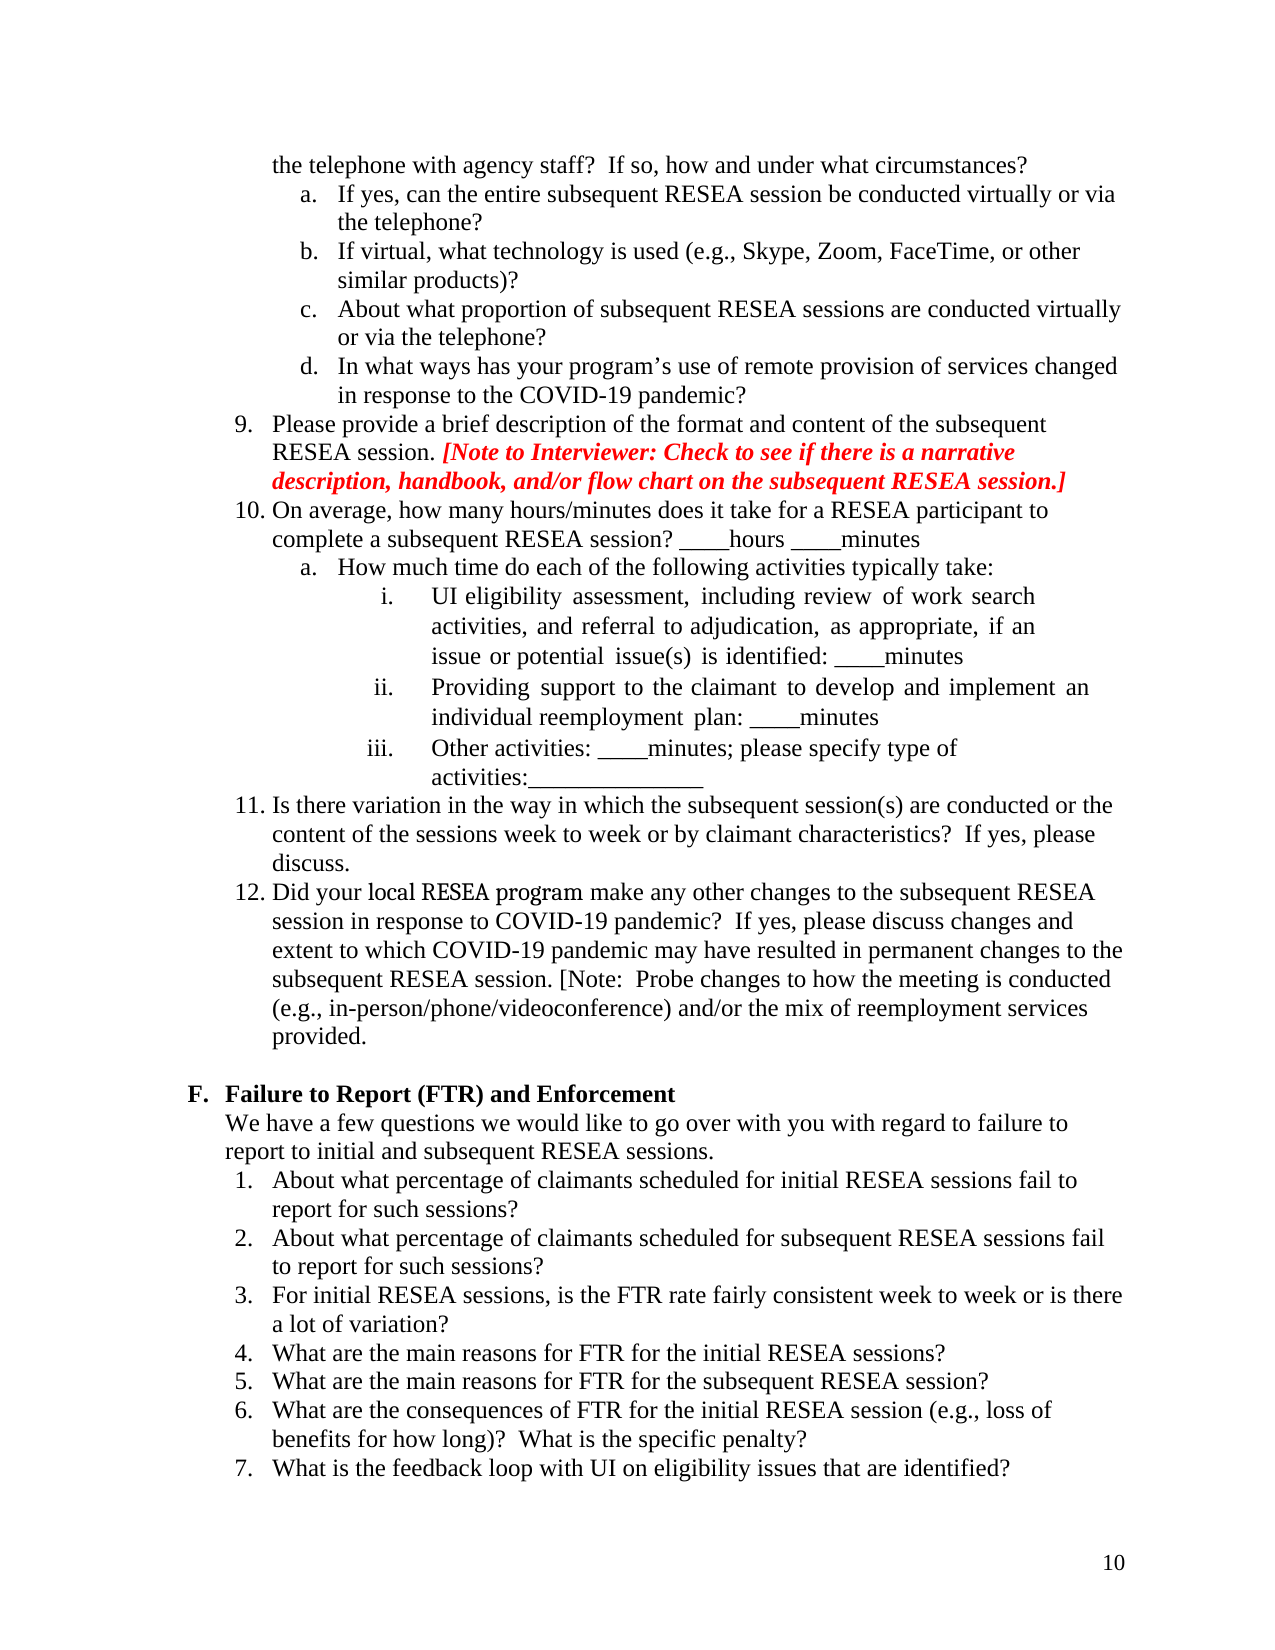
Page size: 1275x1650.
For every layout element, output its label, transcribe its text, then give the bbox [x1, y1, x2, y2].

list What is the feedback loop with UI on eligibility issues that are identified? [234, 1453, 1125, 1481]
list What are the main reasons for FTR for the subsequent RESEA session? [234, 1366, 1125, 1395]
list Other activities: ____minutes; please specify type of activities:______________ [394, 733, 1125, 791]
list For initial RESEA sessions, is the FTR rate fairly consistent week to week or is there a lot of variation? [234, 1280, 1125, 1338]
list Did your local RESEA program make any other changes to the subsequent RESEA session in response to COVID-19 pandemic? If yes, please discuss changes and extent to which COVID-19 pandemic may have resulted in permanent changes to the subsequent RESEA session. [Note: Probe changes to how the meeting is conducted (e.g., in-person/phone/videoconference) and/or the mix of reemployment services provided. [234, 877, 1125, 1050]
list What are the consequences of FTR for the initial RESEA session (e.g., loss of benefits for how long)? What is the specific penalty? [234, 1395, 1125, 1453]
list Please provide a brief description of the format and content of the subsequent RESEA session. [Note to Interviewer: Check to see if there is a narrative description, handbook, and/or flow chart on the subsequent RESEA session.] [234, 409, 1125, 495]
list Failure to Report (FTR) and Enforcement [187, 1079, 1125, 1108]
list How much time do each of the following activities typically take: [300, 552, 1125, 581]
list If virtual, what technology is used (e.g., Skype, Zoom, FaceTime, or other similar products)? [300, 236, 1125, 294]
list Providing support to the claimant to develop and implement an individual reemployment plan: ____minutes [394, 672, 1095, 731]
list UI eligibility assessment, including review of work search activities, and referral to adjudication, as appropriate, if an issue or potential issue(s) is identified: ____minutes [394, 581, 1084, 670]
list About what percentage of claimants scheduled for initial RESEA sessions fail to report for such sessions? [234, 1165, 1125, 1223]
list If yes, can the entire subsequent RESEA session be conducted virtually or via the telephone? [300, 179, 1125, 236]
list About what percentage of claimants scheduled for subsequent RESEA sessions fail to report for such sessions? [234, 1223, 1125, 1280]
list On average, how many hours/minutes does it take for a RESEA participant to complete a subsequent RESEA session? ____hours ____minutes [234, 495, 1125, 552]
list We have a few questions we would like to go over with you with regard to failure to report to initial and subsequent RESEA sessions. [225, 1108, 1125, 1165]
list About what proportion of subsequent RESEA sessions are conducted virtually or via the telephone? [300, 294, 1125, 351]
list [234, 150, 1125, 179]
list In what ways has your program’s use of remote provision of services changed in response to the COVID-19 pandemic? [300, 351, 1125, 409]
list Is there variation in the way in which the subsequent session(s) are conducted or the content of the sessions week to week or by claimant characteristics? If yes, please discuss. [234, 791, 1125, 877]
list What are the main reasons for FTR for the initial RESEA sessions? [234, 1338, 1125, 1366]
